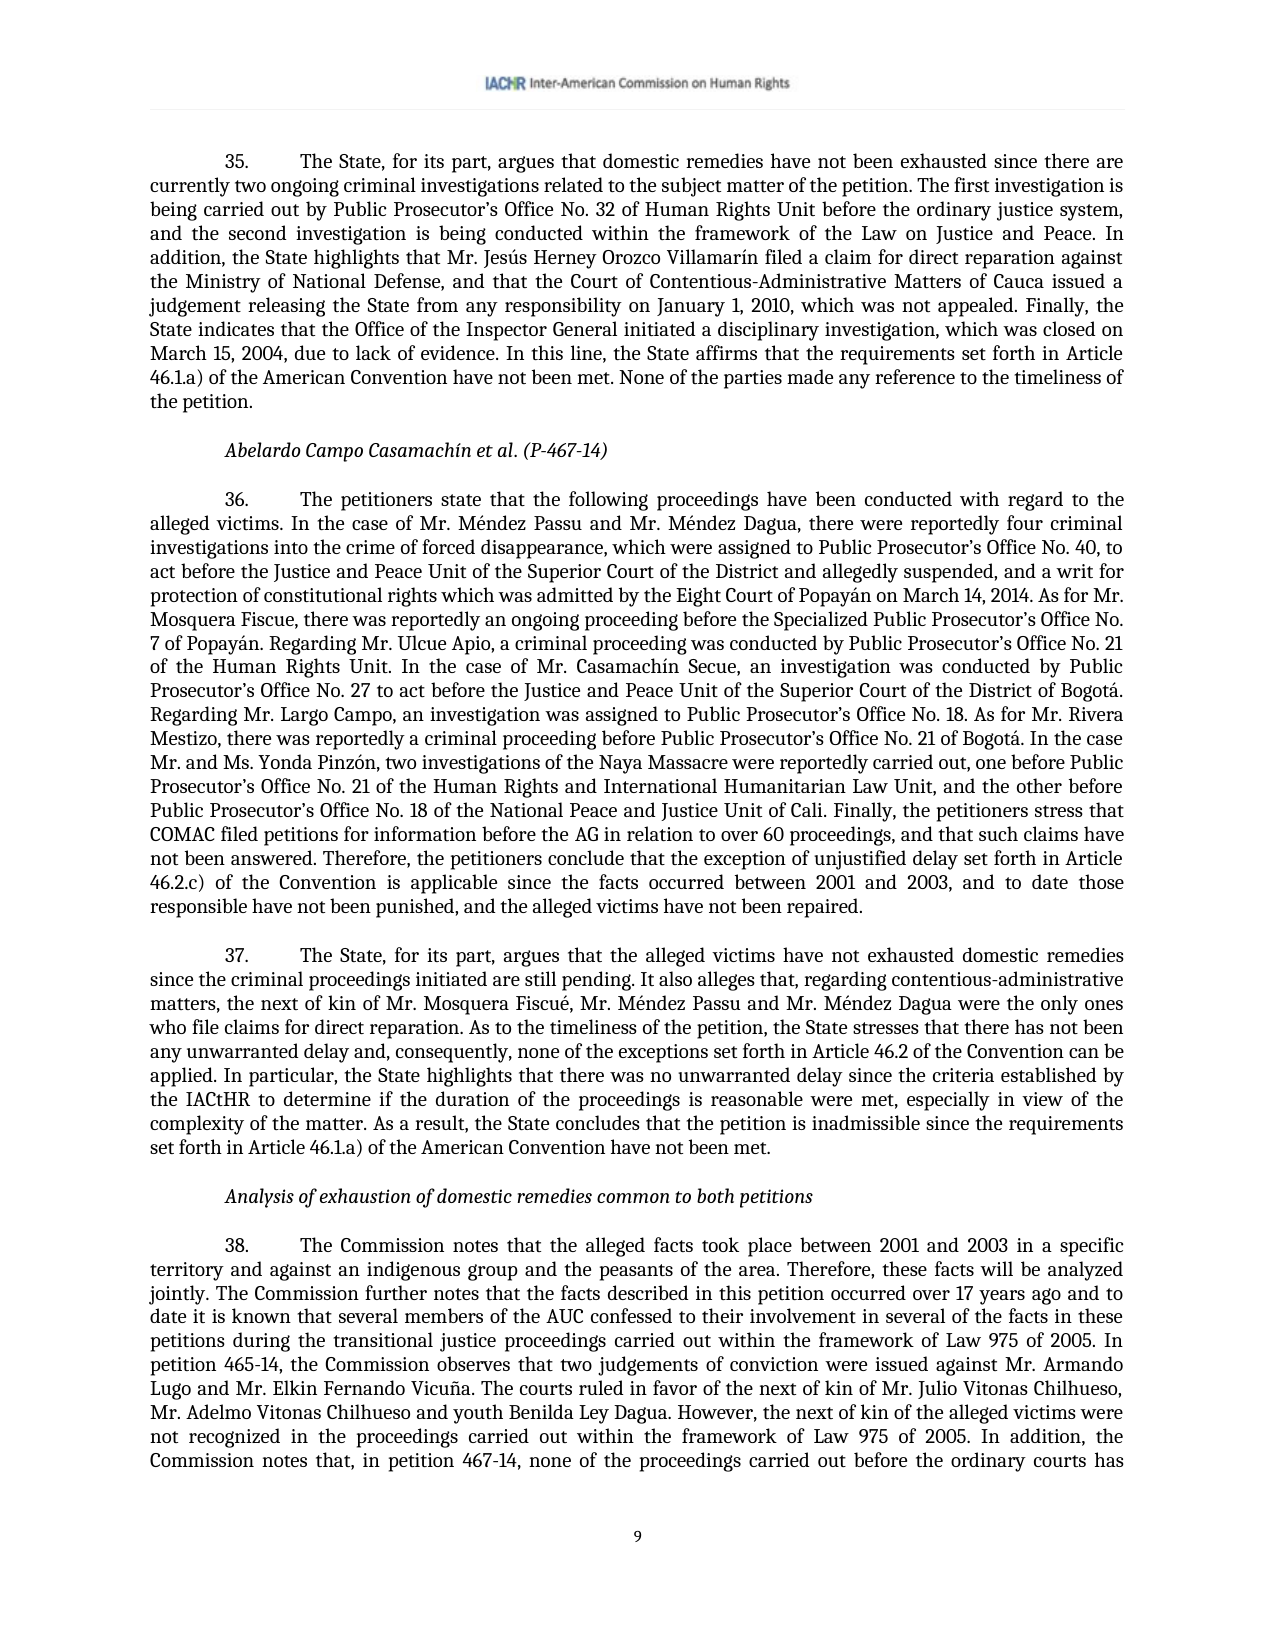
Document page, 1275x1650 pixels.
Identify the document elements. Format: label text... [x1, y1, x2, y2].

text 36. The petitioners state that the following proceedings have been conducted with regard to the alleged victims. In the case of Mr. Méndez Passu and Mr. Méndez Dagua, there were reportedly four criminal investigations into the crime of forced disappearance, which were assigned to Public Prosecutor’s Office No. 40, to act before the Justice and Peace Unit of the Superior Court of the District and allegedly suspended, and a writ for protection of constitutional rights which was admitted by the Eight Court of Popayán on March 14, 2014. As for Mr. Mosquera Fiscue, there was reportedly an ongoing proceeding before the Specialized Public Prosecutor’s Office No. 7 of Popayán. Regarding Mr. Ulcue Apio, a criminal proceeding was conducted by Public Prosecutor’s Office No. 21 of the Human Rights Unit. In the case of Mr. Casamachín Secue, an investigation was conducted by Public Prosecutor’s Office No. 27 to act before the Justice and Peace Unit of the Superior Court of the District of Bogotá. Regarding Mr. Largo Campo, an investigation was assigned to Public Prosecutor’s Office No. 18. As for Mr. Rivera Mestizo, there was reportedly a criminal proceeding before Public Prosecutor’s Office No. 21 of Bogotá. In the case Mr. and Ms. Yonda Pinzón, two investigations of the Naya Massacre were reportedly carried out, one before Public Prosecutor’s Office No. 21 of the Human Rights and International Humanitarian Law Unit, and the other before Public Prosecutor’s Office No. 18 of the National Peace and Justice Unit of Cali. Finally, the petitioners stress that COMAC filed petitions for information before the AG in relation to over 60 proceedings, and that such claims have not been answered. Therefore, the petitioners conclude that the exception of unjustified delay set forth in Article 46.2.c) of the Convention is applicable since the facts occurred between 2001 and 2003, and to date those responsible have not been punished, and the alleged victims have not been repaired. [150, 487, 1125, 919]
text 35. The State, for its part, argues that domestic remedies have not been exhausted since there are currently two ongoing criminal investigations related to the subject matter of the petition. The first investigation is being carried out by Public Prosecutor’s Office No. 32 of Human Rights Unit before the ordinary justice system, and the second investigation is being conducted within the framework of the Law on Justice and Peace. In addition, the State highlights that Mr. Jesús Herney Orozco Villamarín filed a claim for direct reparation against the Ministry of National Defense, and that the Court of Contentious-Administrative Matters of Cauca issued a judgement releasing the State from any responsibility on January 1, 2010, which was not appealed. Finally, the State indicates that the Office of the Inspector General initiated a disciplinary investigation, which was closed on March 15, 2004, due to lack of evidence. In this line, the State affirms that the requirements set forth in Article 46.1.a) of the American Convention have not been met. None of the parties made any reference to the timeliness of the petition. [150, 150, 1125, 413]
text Analysis of exhaustion of domestic remedies common to both petitions [150, 1184, 1125, 1208]
text Abelardo Campo Casamachín et al. (P-467-14) [150, 438, 1125, 462]
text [150, 1233, 1125, 1473]
picture [475, 75, 800, 92]
text 37. The State, for its part, argues that the alleged victims have not exhausted domestic remedies since the criminal proceedings initiated are still pending. It also alleges that, regarding contentious-administrative matters, the next of kin of Mr. Mosquera Fiscué, Mr. Méndez Passu and Mr. Méndez Dagua were the only ones who file claims for direct reparation. As to the timeliness of the petition, the State stresses that there has not been any unwarranted delay and, consequently, none of the exceptions set forth in Article 46.2 of the Convention can be applied. In particular, the State highlights that there was no unwarranted delay since the criteria established by the IACtHR to determine if the duration of the proceedings is reasonable were met, especially in view of the complexity of the matter. As a result, the State concludes that the petition is inadmissible since the requirements set forth in Article 46.1.a) of the American Convention have not been met. [150, 944, 1125, 1159]
